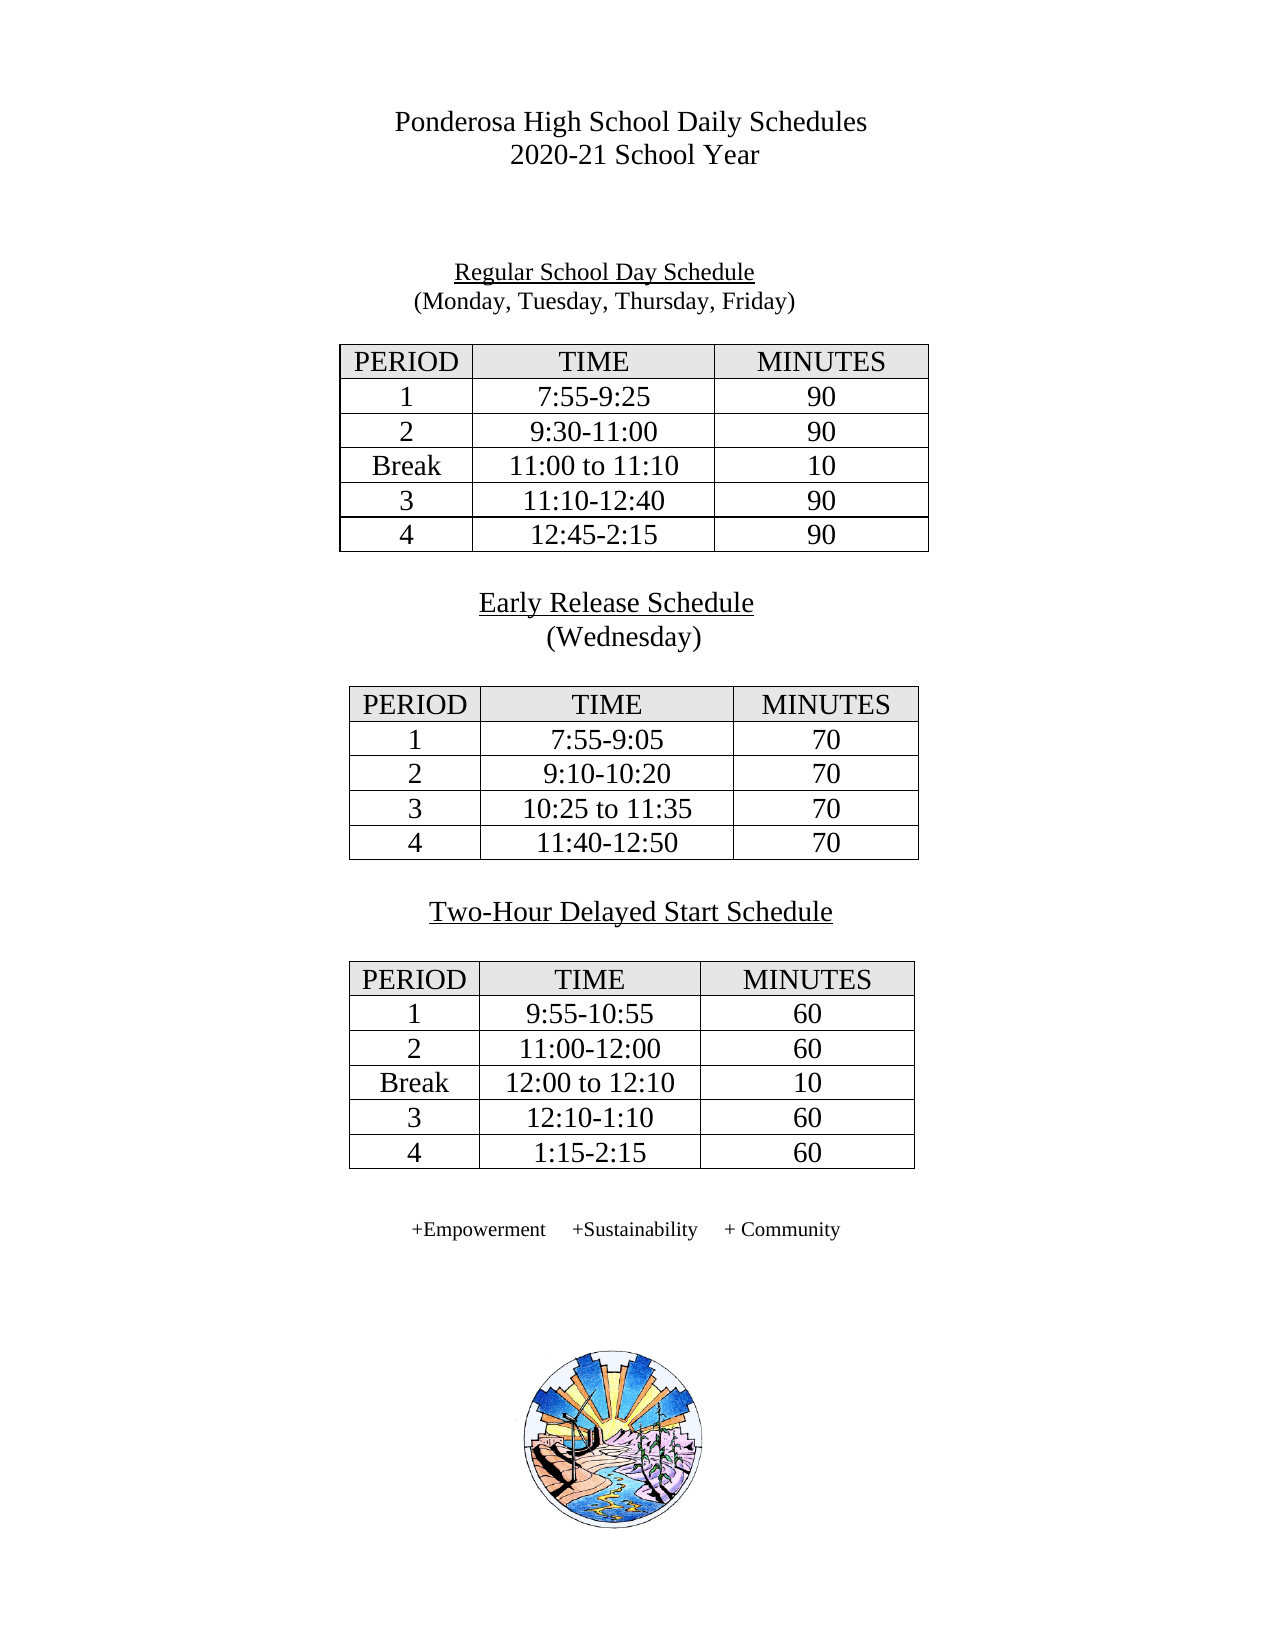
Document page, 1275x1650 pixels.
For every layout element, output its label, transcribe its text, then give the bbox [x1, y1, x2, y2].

table_cell 12:45-2:15 [473, 518, 714, 551]
table_cell 70 [734, 756, 918, 790]
table_cell 1 [341, 379, 472, 413]
table_cell 3 [341, 483, 472, 516]
table_cell 2 [350, 756, 480, 790]
table_cell 70 [734, 791, 918, 824]
table_cell Break [350, 1066, 479, 1099]
table_cell 60 [701, 1135, 914, 1168]
table_cell 7:55-9:05 [481, 722, 733, 755]
table_cell 1:15-2:15 [480, 1135, 700, 1168]
text (Wednesday) [150, 619, 915, 653]
text Two-Hour Delayed Start Schedule [150, 894, 915, 927]
table_cell 12:00 to 12:10 [480, 1066, 700, 1099]
table_cell 2 [341, 414, 472, 447]
table_cell 3 [350, 1100, 479, 1134]
table_cell 90 [715, 518, 928, 551]
picture [503, 1343, 707, 1528]
table_cell 60 [701, 1031, 914, 1064]
text (Monday, Tuesday, Thursday, Friday) [150, 286, 915, 315]
table_cell 10 [701, 1066, 914, 1099]
table_cell 9:30-11:00 [473, 414, 714, 447]
table_cell 70 [734, 722, 918, 755]
table_header PERIOD [350, 687, 480, 721]
table_cell Break [341, 448, 472, 482]
text Regular School Day Schedule [150, 257, 915, 286]
text +Empowerment +Sustainability + Community [375, 1217, 915, 1241]
text Early Release Schedule [150, 586, 915, 619]
table_header MINUTES [701, 962, 914, 995]
table_cell 1 [350, 722, 480, 755]
table_cell 3 [350, 791, 480, 824]
table_cell 70 [734, 826, 918, 859]
table_cell 11:00-12:00 [480, 1031, 700, 1064]
table_cell 10:25 to 11:35 [481, 791, 733, 824]
table_cell 11:10-12:40 [473, 483, 714, 516]
table_cell 7:55-9:25 [473, 379, 714, 413]
table_cell 10 [715, 448, 928, 482]
table_header MINUTES [715, 345, 928, 378]
table_cell 1 [350, 996, 479, 1030]
table_cell 9:10-10:20 [481, 756, 733, 790]
table_cell 9:55-10:55 [480, 996, 700, 1030]
table_header TIME [480, 962, 700, 995]
table_cell 60 [701, 1100, 914, 1134]
table_header MINUTES [734, 687, 918, 721]
text 2020-21 School Year [150, 137, 915, 171]
table_cell 90 [715, 483, 928, 516]
table_cell 4 [341, 518, 472, 551]
text Ponderosa High School Daily Schedules [150, 104, 915, 137]
table_cell 11:00 to 11:10 [473, 448, 714, 482]
table_cell 90 [715, 379, 928, 413]
table_cell 90 [715, 414, 928, 447]
table_cell 12:10-1:10 [480, 1100, 700, 1134]
table_header PERIOD [350, 962, 479, 995]
table_cell 4 [350, 1135, 479, 1168]
table_cell 11:40-12:50 [481, 826, 733, 859]
table_cell 60 [701, 996, 914, 1030]
table_header TIME [481, 687, 733, 721]
table_header TIME [473, 345, 714, 378]
table_cell 2 [350, 1031, 479, 1064]
table_cell 4 [350, 826, 480, 859]
table_header PERIOD [341, 345, 472, 378]
